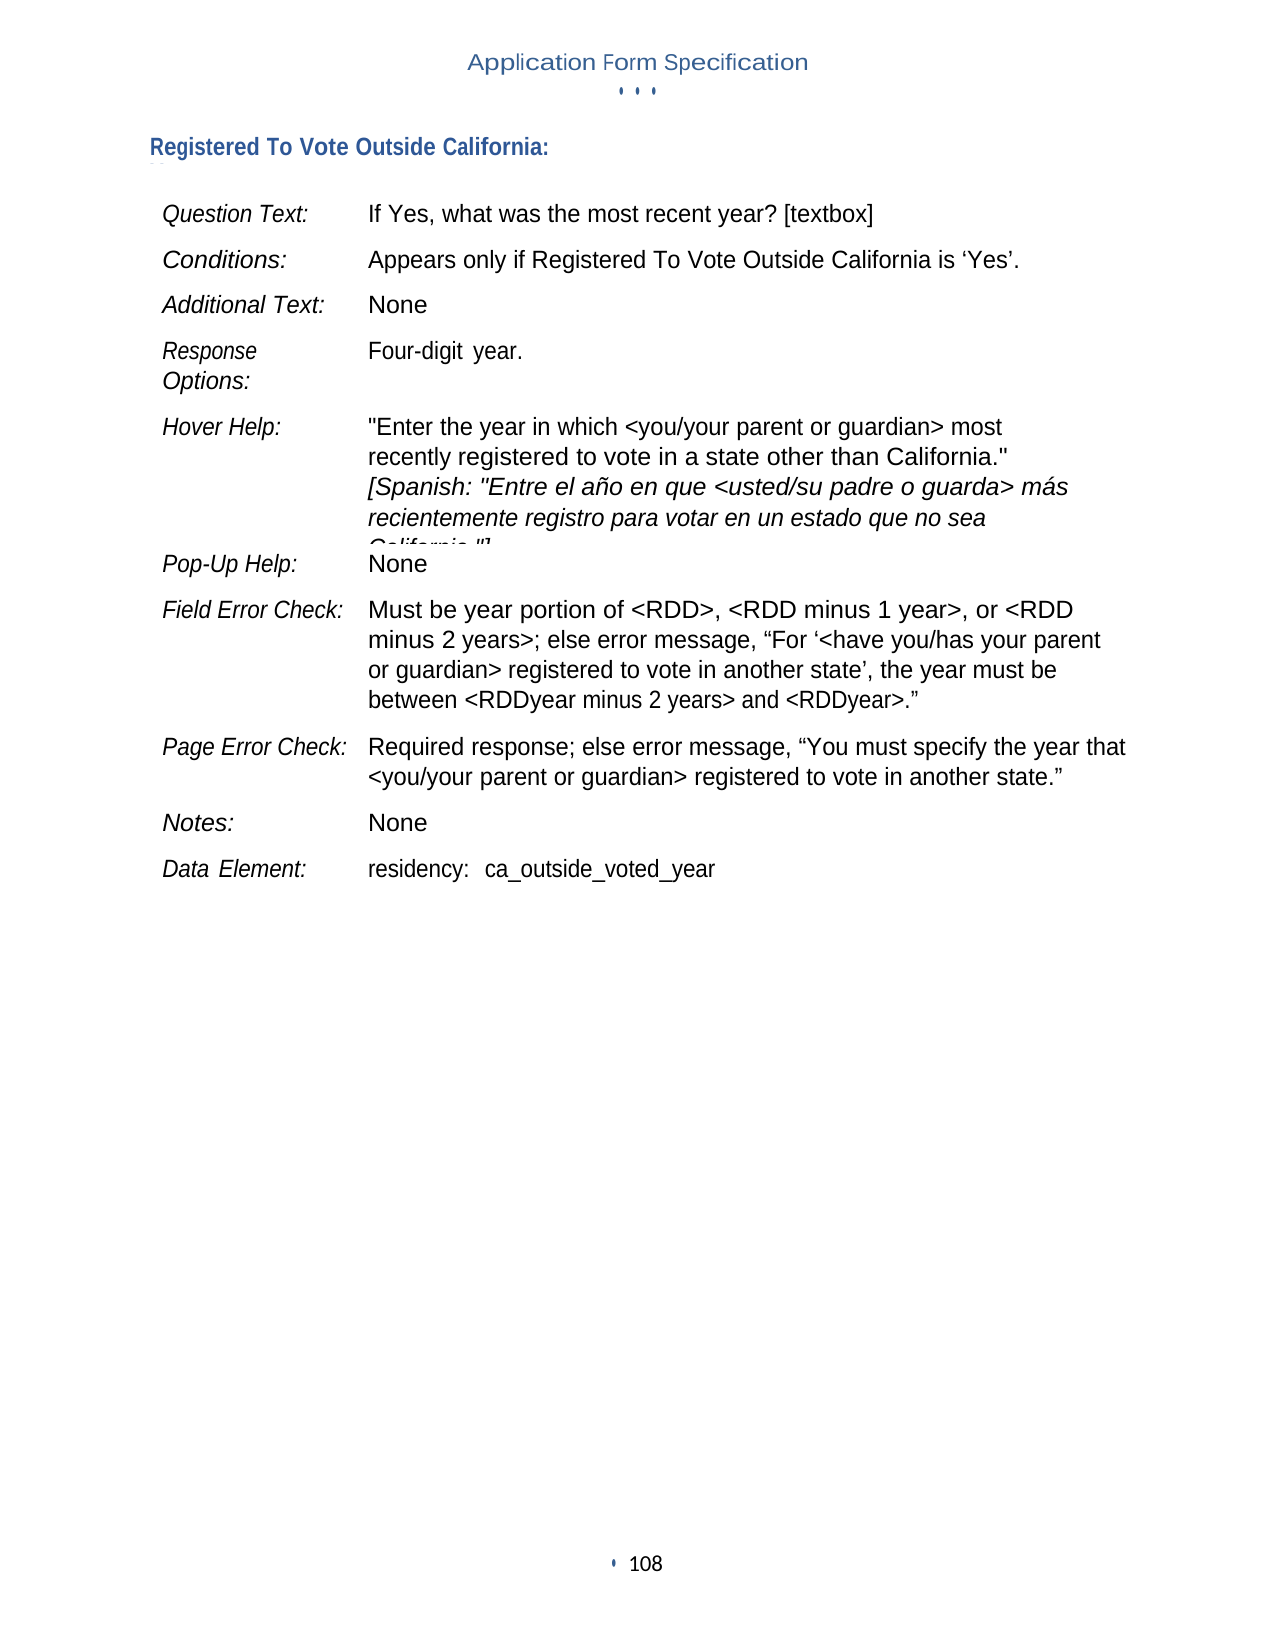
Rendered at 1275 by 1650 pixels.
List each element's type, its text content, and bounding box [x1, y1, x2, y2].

table_cell None [354, 285, 1140, 331]
table_cell Hover Help: [138, 407, 354, 544]
table_cell Notes: [138, 802, 354, 848]
table_header If Yes, what was the most recent year? [textbox] [354, 198, 1140, 239]
table_cell Pop-Up Help: [138, 544, 354, 589]
table_cell "Enter the year in which <you/your parent or guardian> most recently registered to vote in a state other than California." [Spanish: "Entre el año en que <usted/su padre o guarda> más recientemente registro para votar en un estado que no sea California."] [354, 407, 1140, 544]
table_header Question Text: [138, 198, 354, 239]
table_cell Must be year portion of <RDD>, <RDD minus 1 year>, or <RDD minus 2 years>; else error message, “For ‘<have you/has your parent or guardian> registered to vote in another state’, the year must be between <RDDyear minus 2 years> and <RDDyear>.” [354, 589, 1140, 726]
table_cell Page Error Check: [138, 726, 354, 802]
table_cell Data Element: [138, 848, 354, 889]
table_cell None [354, 544, 1140, 589]
table_cell Appears only if Registered To Vote Outside California is ‘Yes’. [354, 239, 1140, 285]
table_cell residency: ca_outside_voted_year [354, 848, 1140, 889]
table_cell Four-digit year. [354, 331, 1140, 407]
table_cell None [354, 802, 1140, 848]
table_cell Field Error Check: [138, 589, 354, 726]
table_cell Required response; else error message, “You must specify the year that <you/your parent or guardian> registered to vote in another state.” [354, 726, 1140, 802]
table_cell Response Options: [138, 331, 354, 407]
table_cell Conditions: [138, 239, 354, 285]
table_cell Additional Text: [138, 285, 354, 331]
